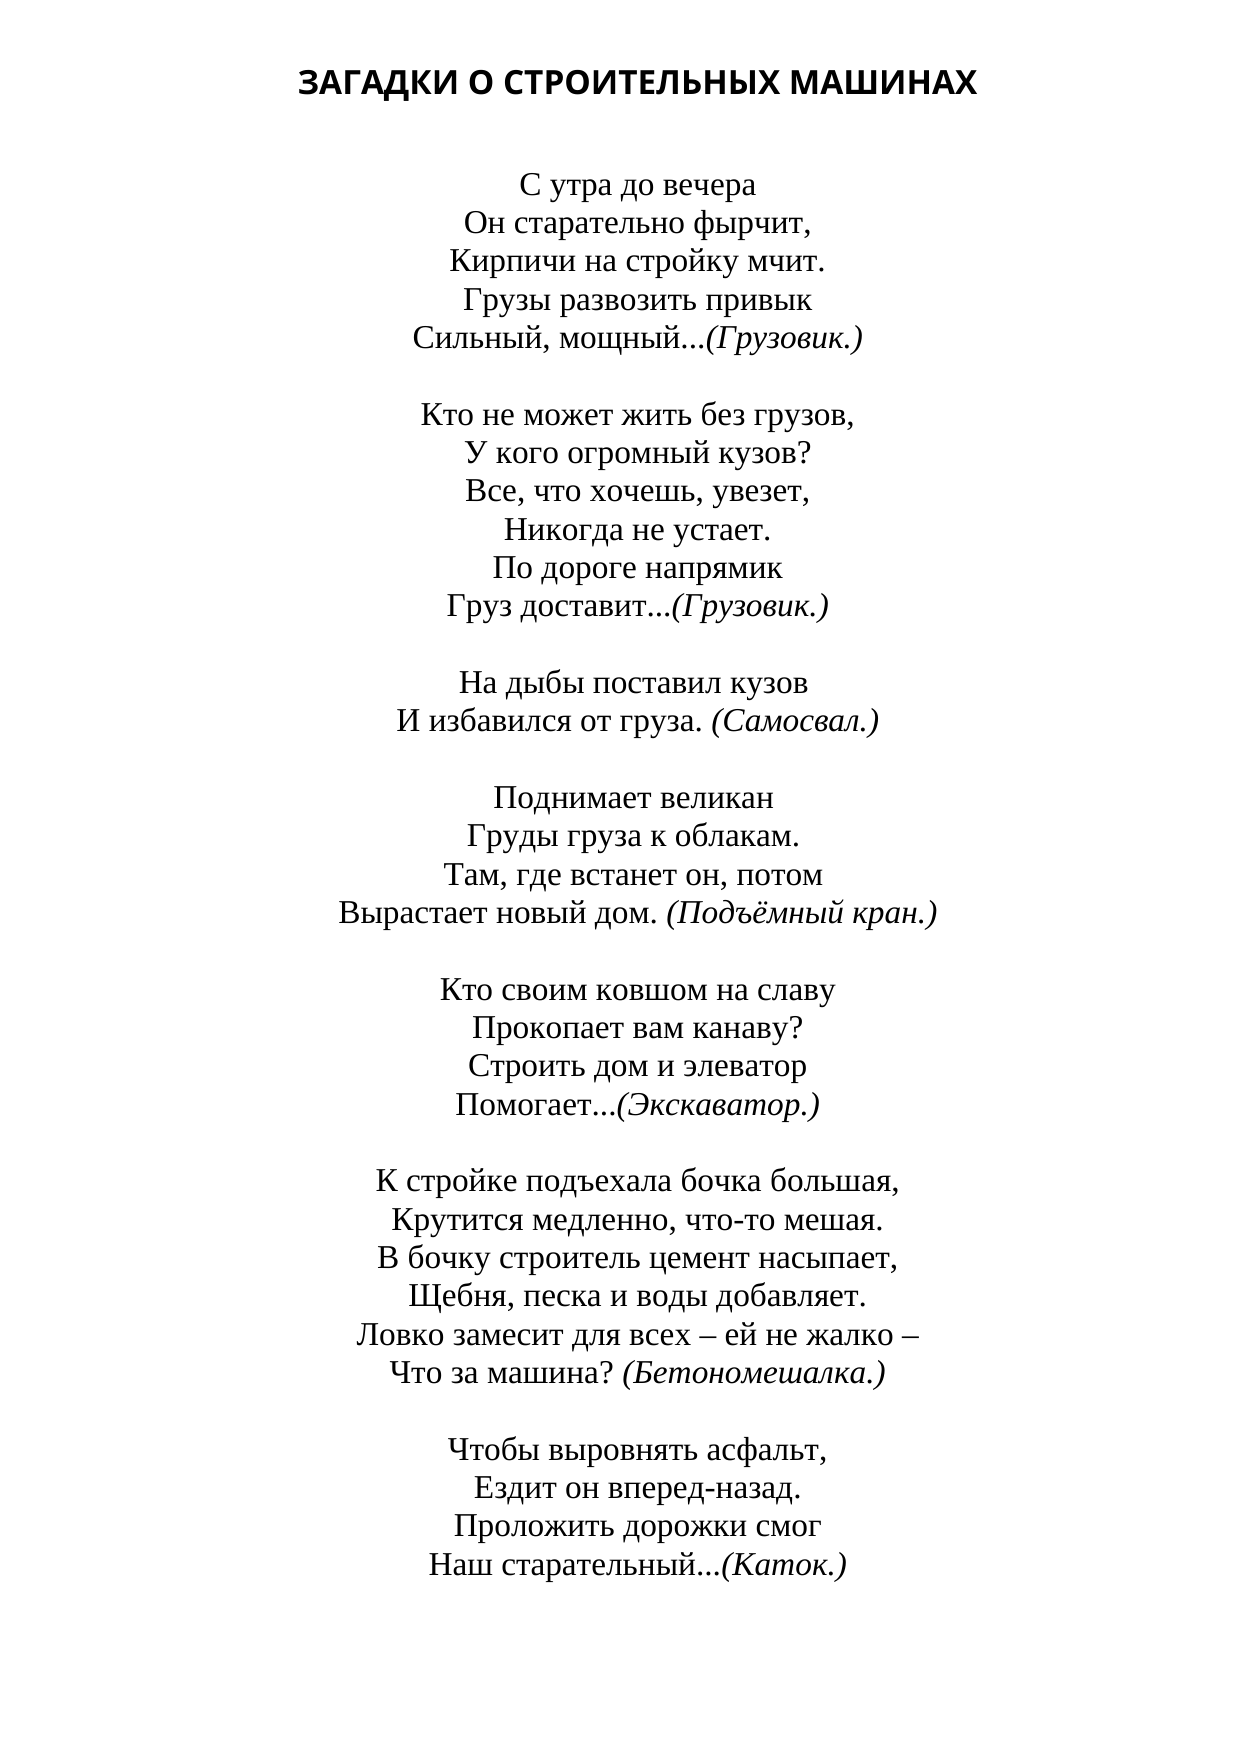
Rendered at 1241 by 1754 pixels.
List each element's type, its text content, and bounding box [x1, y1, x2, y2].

text На дыбы поставил кузов И избавился от груза. (Самосвал.) [111, 662, 1164, 739]
text Кто своим ковшом на славу Прокопает вам канаву? Строить дом и элеватор Помогает...(Экскаватор.) [111, 969, 1164, 1122]
text Поднимает великан Груды груза к облакам. Там, где встанет он, потом Вырастает новый дом. (Подъёмный кран.) [111, 777, 1164, 931]
text Он старательно фырчит, Кирпичи на стройку мчит. Грузы развозить привык Сильный, мощный...(Грузовик.) [111, 202, 1164, 356]
text К стройке подъехала бочка большая, Крутится медленно, что-то мешая. В бочку строитель цемент насыпает, Щебня, песка и воды добавляет. Ловко замесит для всех – ей не жалко – Что за машина? (Бетономешалка.) [111, 1161, 1164, 1391]
text С утра до вечера [111, 164, 1164, 202]
text Чтобы выровнять асфальт, Ездит он вперед-назад. Проложить дорожки смог Наш старательный...(Каток.) [111, 1429, 1164, 1582]
text ЗАГАДКИ О СТРОИТЕЛЬНЫХ МАШИНАХ [111, 59, 1164, 104]
text Кто не может жить без грузов, У кого огромный кузов? Все, что хочешь, увезет, Никогда не устает. По дороге напрямик Груз доставит...(Грузовик.) [111, 394, 1164, 624]
